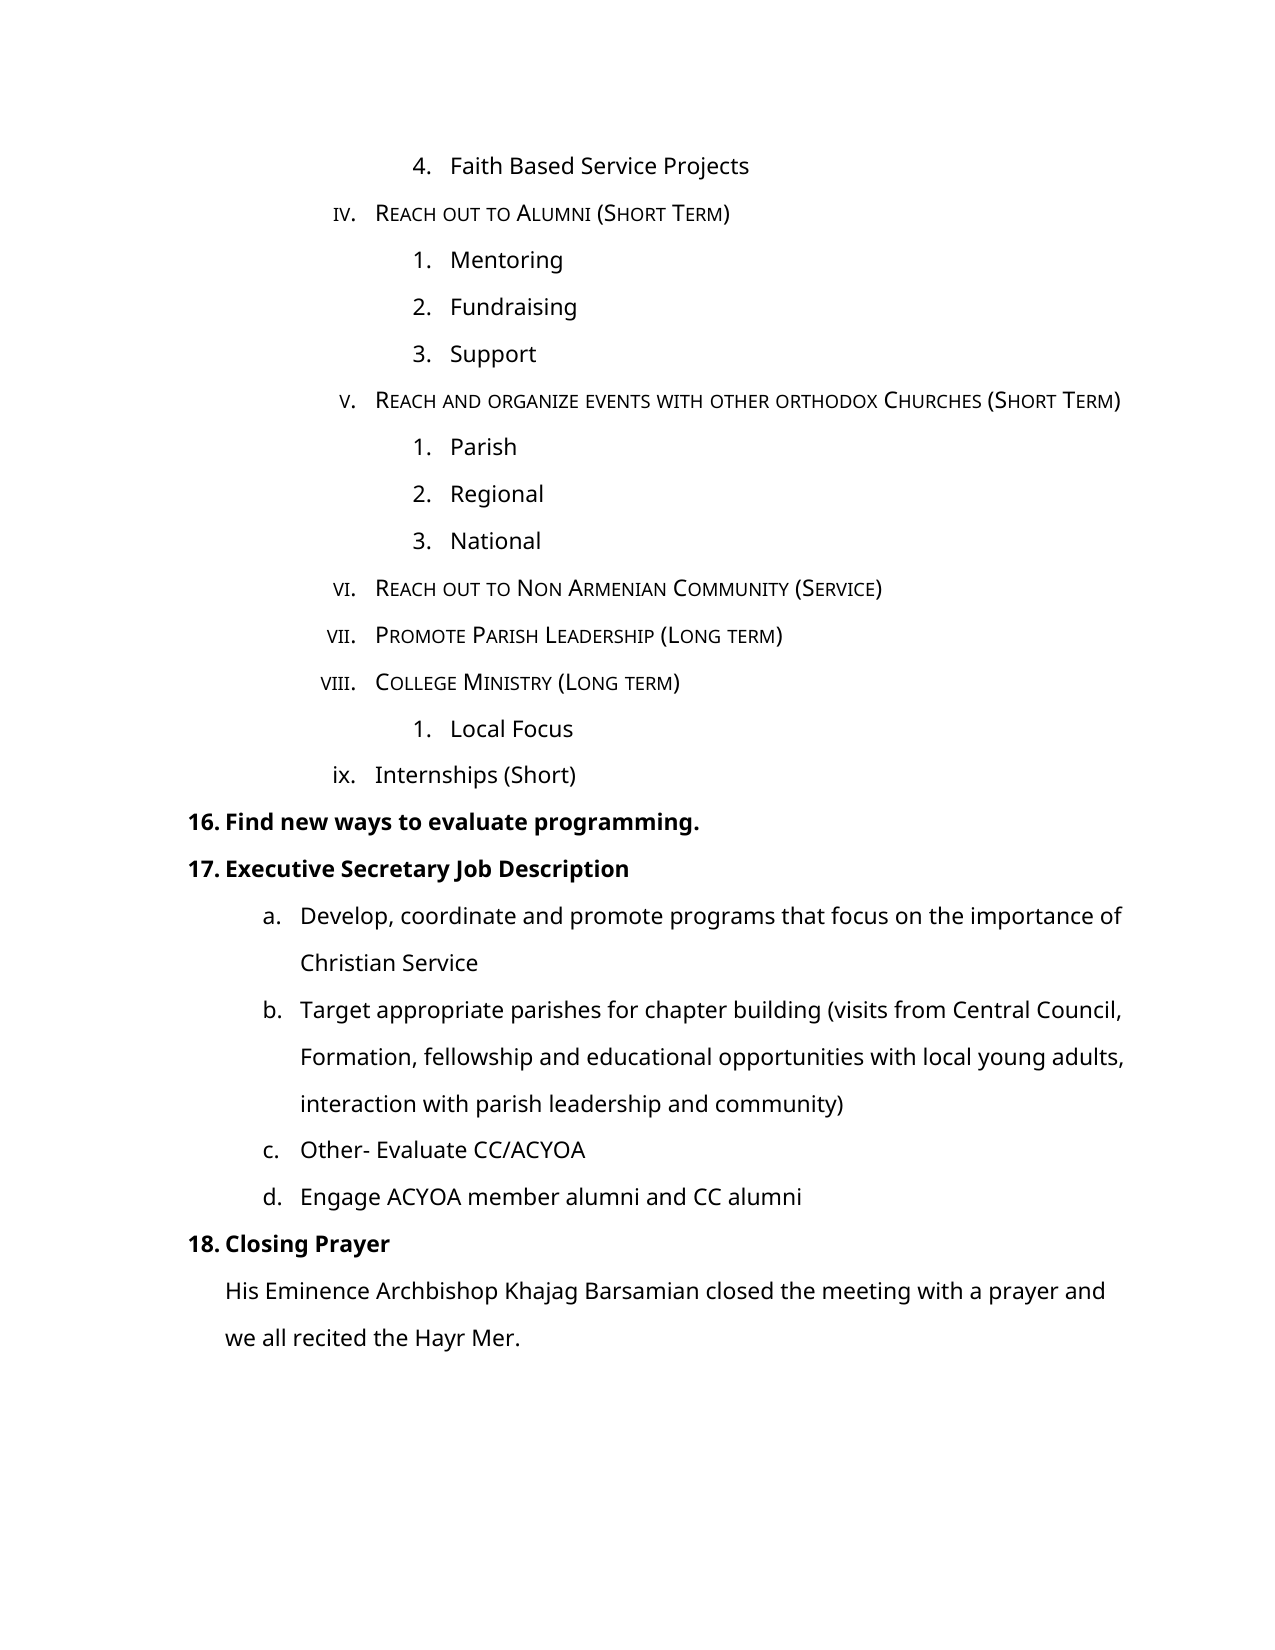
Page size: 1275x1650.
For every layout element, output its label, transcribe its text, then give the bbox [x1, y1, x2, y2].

list Reach and organize events with other orthodox Churches (Short Term) [356, 384, 1125, 416]
list Regional [412, 478, 1125, 509]
list Fundraising [412, 291, 1125, 322]
list Closing Prayer [187, 1228, 1125, 1259]
list Promote Parish Leadership (Long term) [356, 619, 1125, 650]
list Mentoring [412, 244, 1125, 275]
list Support [412, 337, 1125, 369]
list Reach out to Non Armenian Community (Service) [356, 572, 1125, 603]
list Reach out to Alumni (Short Term) [356, 197, 1125, 228]
list Parish [412, 431, 1125, 462]
list College Ministry (Long term) [356, 666, 1125, 697]
list Other- Evaluate CC/ACYOA [262, 1134, 1125, 1166]
list Engage ACYOA member alumni and CC alumni [262, 1181, 1125, 1212]
list Executive Secretary Job Description [187, 853, 1125, 884]
list National [412, 525, 1125, 556]
list Faith Based Service Projects [412, 150, 1125, 181]
list Develop, coordinate and promote programs that focus on the importance of Christian Service [262, 900, 1125, 978]
list Internships (Short) [356, 759, 1125, 791]
list Target appropriate parishes for chapter building (visits from Central Council, Formation, fellowship and educational opportunities with local young adults, interaction with parish leadership and community) [262, 994, 1125, 1119]
list Find new ways to evaluate programming. [187, 806, 1125, 837]
list His Eminence Archbishop Khajag Barsamian closed the meeting with a prayer and we all recited the Hayr Mer. [225, 1275, 1125, 1353]
list Local Focus [412, 712, 1125, 744]
